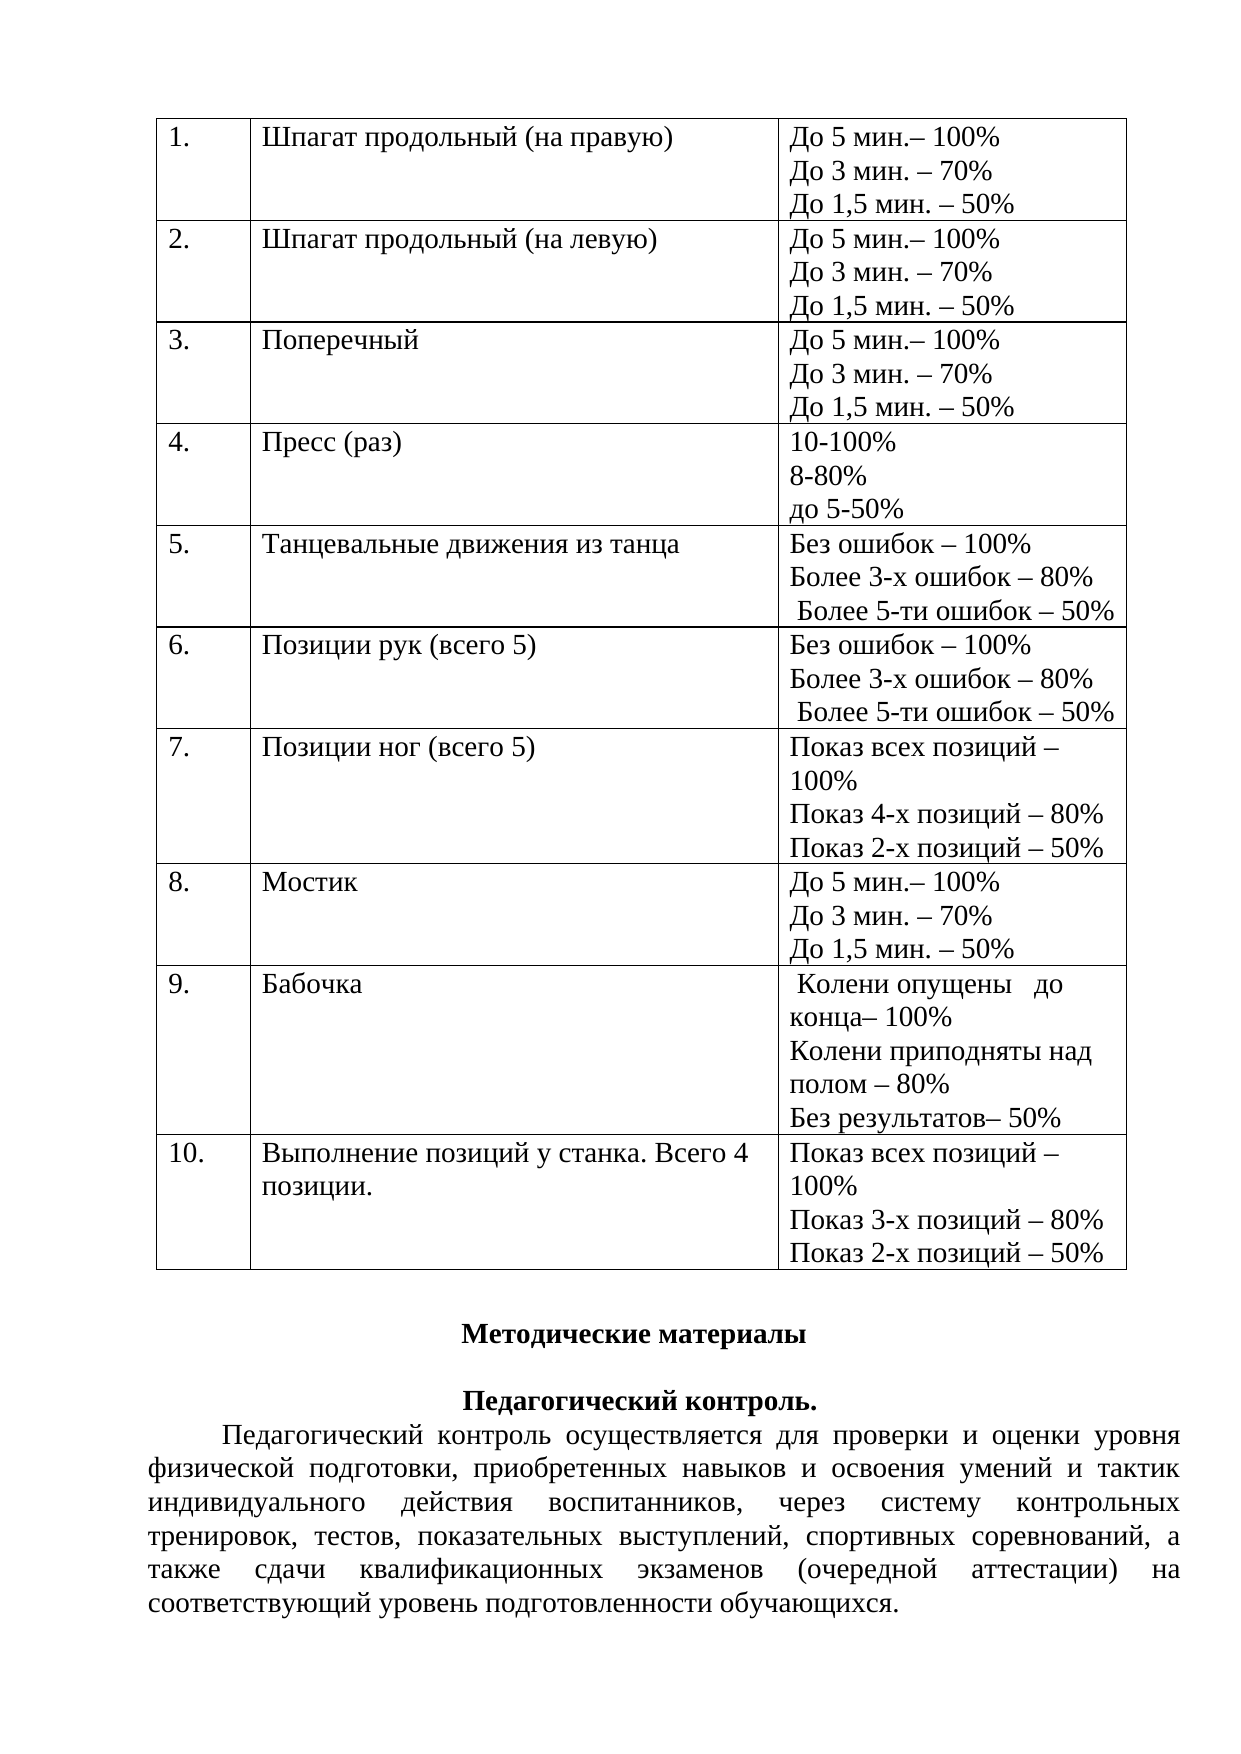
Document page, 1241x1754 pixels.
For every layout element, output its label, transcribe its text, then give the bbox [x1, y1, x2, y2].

table_cell Шпагат продольный (на правую) [251, 119, 778, 220]
table_cell 2. [157, 221, 250, 321]
table_cell Шпагат продольный (на левую) [251, 221, 778, 321]
table_cell Позиции ног (всего 5) [251, 729, 778, 863]
table_cell Без ошибок – 100% Более 3-х ошибок – 80% Более 5-ти ошибок – 50% [779, 526, 1126, 626]
table_cell Мостик [251, 864, 778, 965]
table_cell Показ всех позиций –100% Показ 3-х позиций – 80% Показ 2-х позиций – 50% [779, 1135, 1126, 1269]
table_cell 6. [157, 628, 250, 728]
table_cell Показ всех позиций –100% Показ 4-х позиций – 80% Показ 2-х позиций – 50% [779, 729, 1126, 863]
text Педагогический контроль осуществляется для проверки и оценки уровня физической подготовки, приобретенных навыков и освоения умений и тактик индивидуального действия воспитанников, через систему контрольных тренировок, тестов, показательных выступлений, спортивных соревнований, а также сдачи квалификационных экзаменов (очередной аттестации) на соответствующий уровень подготовленности обучающихся. [148, 1417, 1181, 1618]
table_cell 5. [157, 526, 250, 626]
table_cell 10-100% 8-80% до 5-50% [779, 424, 1126, 525]
table_cell До 5 мин.– 100% До 3 мин. – 70% До 1,5 мин. – 50% [779, 323, 1126, 423]
table_cell 9. [157, 966, 250, 1134]
table_cell Танцевальные движения из танца [251, 526, 778, 626]
table_cell Бабочка [251, 966, 778, 1134]
table_cell Поперечный [251, 323, 778, 423]
table_cell До 5 мин.– 100% До 3 мин. – 70% До 1,5 мин. – 50% [779, 864, 1126, 965]
table_cell 3. [157, 323, 250, 423]
table_cell Пресс (раз) [251, 424, 778, 525]
table_cell 8. [157, 864, 250, 965]
table_cell 1. [157, 119, 250, 220]
table_cell 7. [157, 729, 250, 863]
table_cell Позиции рук (всего 5) [251, 628, 778, 728]
text Педагогический контроль. [148, 1383, 1181, 1417]
table_cell До 5 мин.– 100% До 3 мин. – 70% До 1,5 мин. – 50% [779, 221, 1126, 321]
table_cell Без ошибок – 100% Более 3-х ошибок – 80% Более 5-ти ошибок – 50% [779, 628, 1126, 728]
table_cell Выполнение позиций у станка. Всего 4 позиции. [251, 1135, 778, 1269]
table_cell 10. [157, 1135, 250, 1269]
table_cell 4. [157, 424, 250, 525]
table_cell Колени опущены до конца– 100% Колени приподняты над полом – 80% Без результатов– 50% [779, 966, 1126, 1134]
table_cell До 5 мин.– 100% До 3 мин. – 70% До 1,5 мин. – 50% [779, 119, 1126, 220]
text Методические материалы [148, 1316, 1181, 1350]
